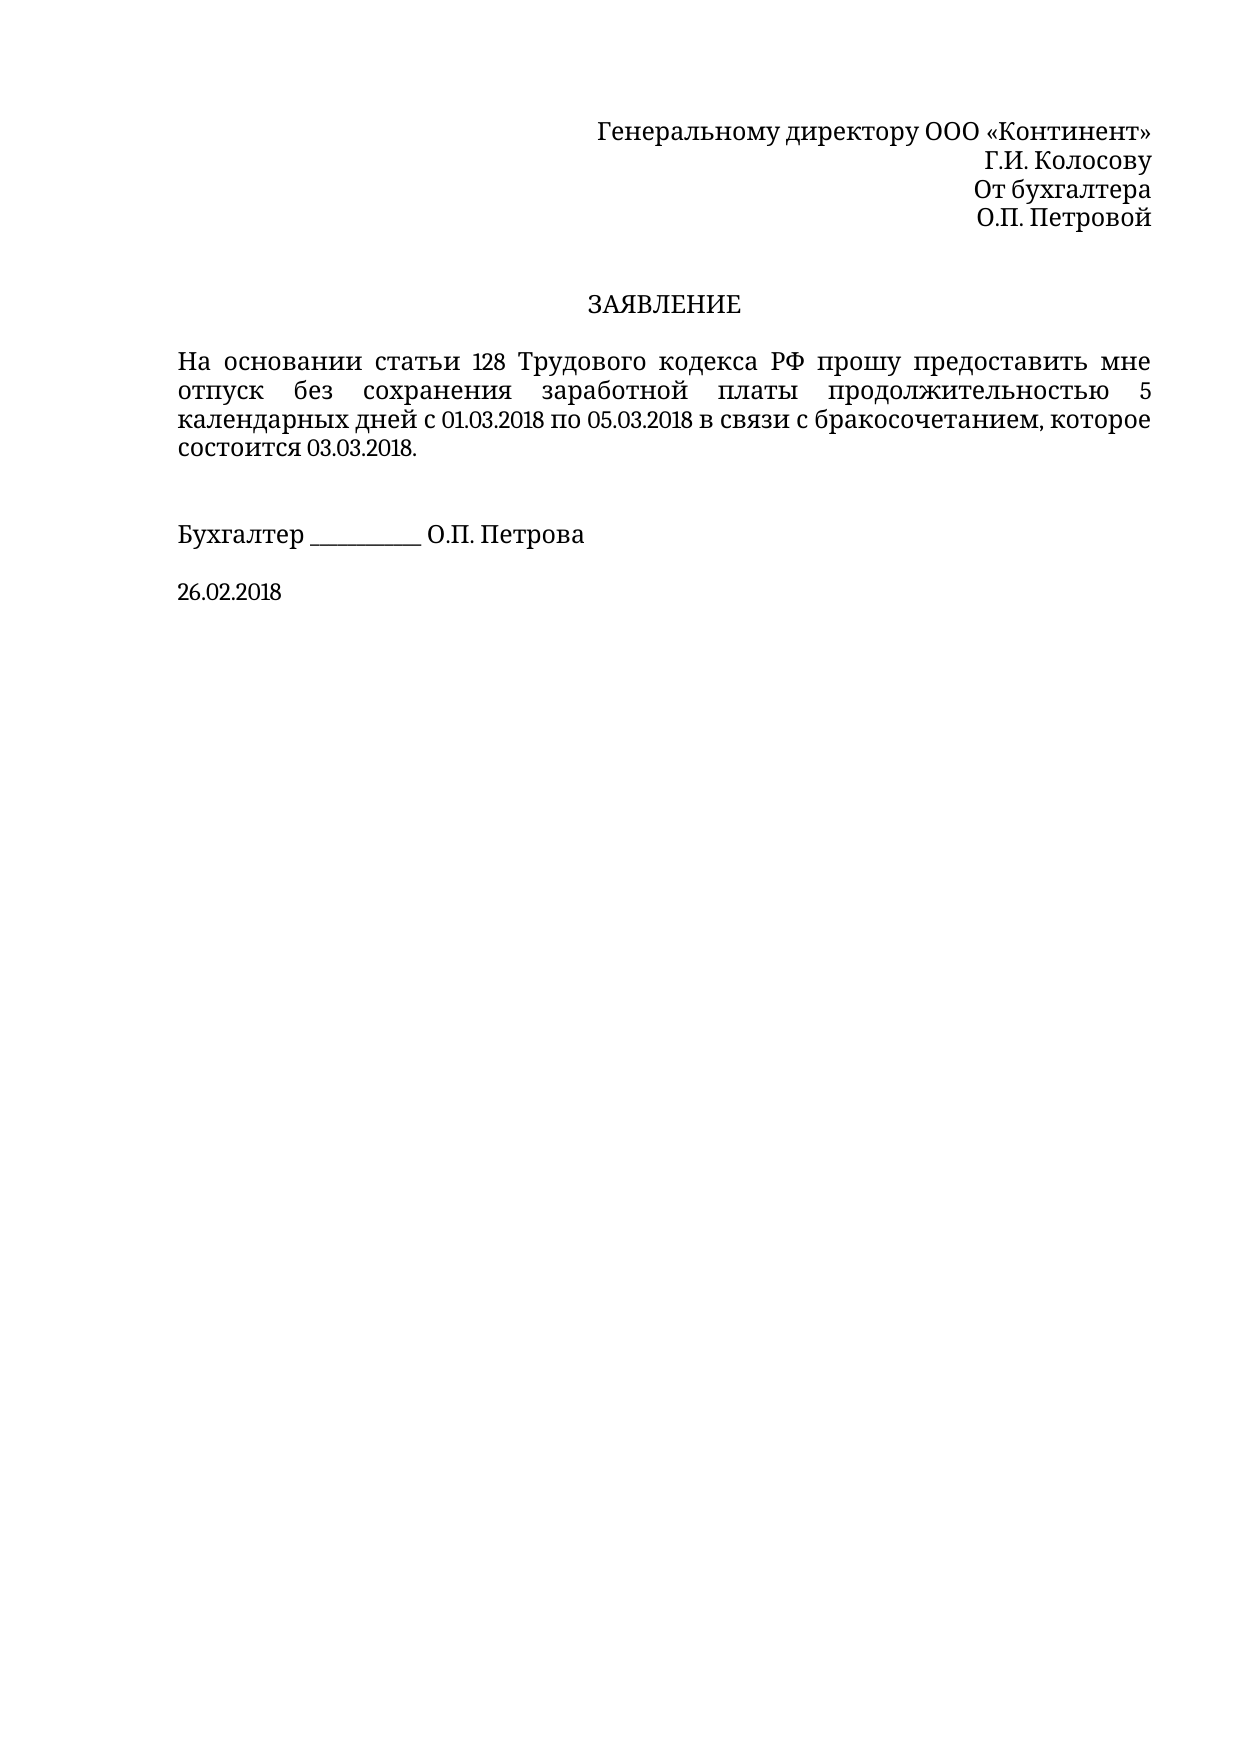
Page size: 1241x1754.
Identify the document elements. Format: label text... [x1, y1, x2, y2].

text ЗАЯВЛЕНИЕ [177, 291, 1152, 319]
text Г.И. Колосову [177, 147, 1152, 176]
text Бухгалтер ____________ О.П. Петрова [177, 521, 1152, 549]
text От бухгалтера [177, 176, 1152, 204]
text Генеральному директору ООО «Континент» [177, 118, 1152, 147]
text О.П. Петровой [177, 204, 1152, 233]
text На основании статьи 128 Трудового кодекса РФ прошу предоставить мне отпуск без сохранения заработной платы продолжительностью 5 календарных дней с 01.03.2018 по 05.03.2018 в связи с бракосочетанием, которое состоится 03.03.2018. [177, 348, 1152, 463]
text 26.02.2018 [177, 578, 1152, 607]
